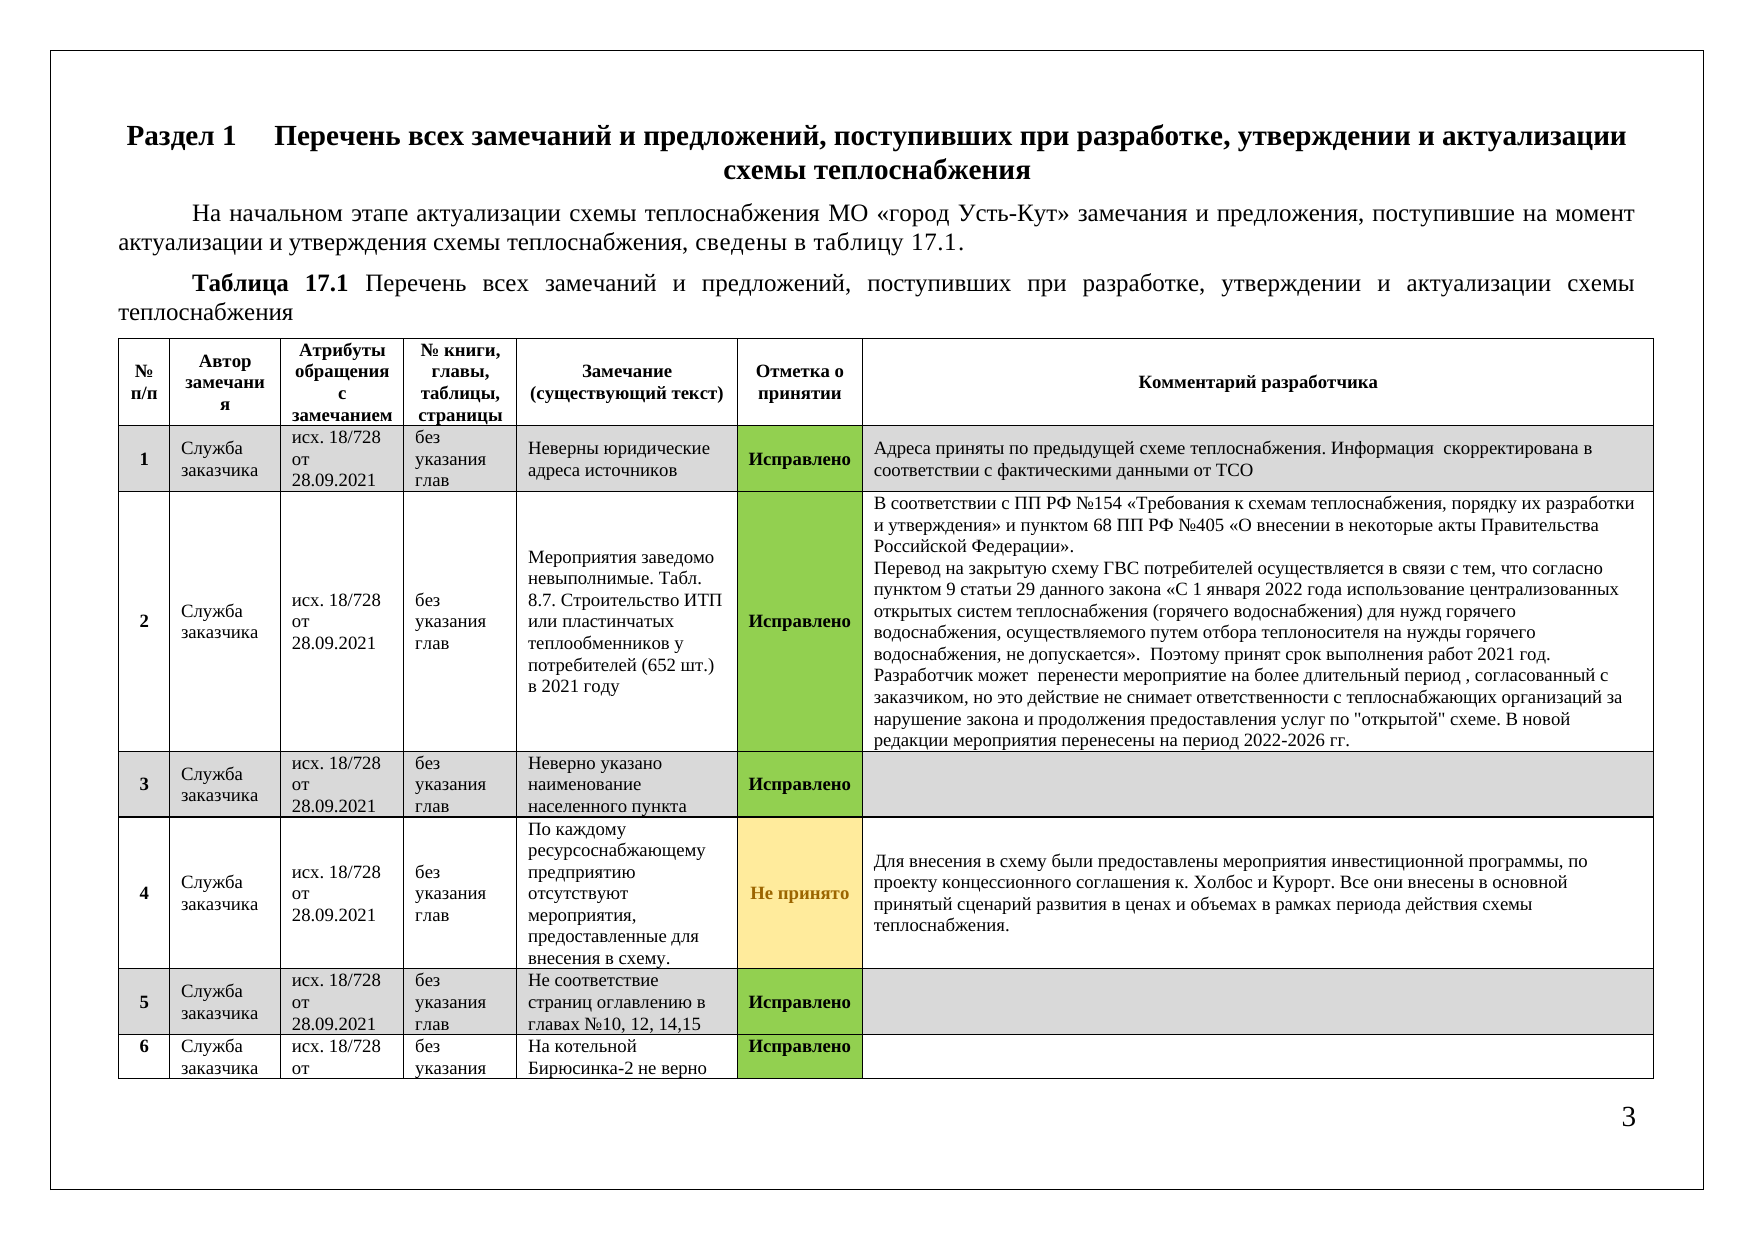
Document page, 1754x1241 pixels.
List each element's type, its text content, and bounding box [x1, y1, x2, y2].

table_cell без указания глав [404, 492, 516, 751]
table_header Автор замечания [170, 339, 280, 425]
table_cell 6 [119, 1035, 169, 1078]
table_cell Исправлено [738, 492, 862, 751]
table_cell По каждому ресурсоснабжающему предприятию отсутствуют мероприятия, предоставленные для внесения в схему. [517, 818, 737, 968]
table_header № книги, главы, таблицы, страницы [404, 339, 516, 425]
table_cell 4 [119, 818, 169, 968]
table_cell Служба заказчика [170, 818, 280, 968]
table_cell Неверны юридические адреса источников [517, 426, 737, 491]
table_header № п/п [119, 339, 169, 425]
table_cell Служба заказчика [170, 969, 280, 1034]
table_cell Исправлено [738, 426, 862, 491]
table_header Замечание (существующий текст) [517, 339, 737, 425]
table_cell исх. 18/728 от 28.09.2021 [281, 1035, 403, 1078]
table_cell Не принято [738, 818, 862, 968]
table_cell исх. 18/728 от 28.09.2021 [281, 426, 403, 491]
table_cell 3 [119, 752, 169, 816]
table_cell В соответствии с ПП РФ №154 «Требования к схемам теплоснабжения, порядку их разработки и утверждения» и пунктом 68 ПП РФ №405 «О внесении в некоторые акты Правительства Российской Федерации». Перевод на закрытую схему ГВС потребителей осуществляется в связи с тем, что согласно пунктом 9 статьи 29 данного закона «С 1 января 2022 года использование централизованных открытых систем теплоснабжения (горячего водоснабжения) для нужд горячего водоснабжения, осуществляемого путем отбора теплоносителя на нужды горячего водоснабжения, не допускается». Поэтому принят срок выполнения работ 2021 год. Разработчик может перенести мероприятие на более длительный период , согласованный с заказчиком, но это действие не снимает ответственности с теплоснабжающих организаций за нарушение закона и продолжения предоставления услуг по "открытой" схеме. В новой редакции мероприятия перенесены на период 2022-2026 гг. [863, 492, 1653, 751]
table_cell без указания глав [404, 818, 516, 968]
table_header Атрибуты обращения с замечанием [281, 339, 403, 425]
table_cell исх. 18/728 от 28.09.2021 [281, 818, 403, 968]
table_cell Исправлено [738, 752, 862, 816]
table_cell Адреса приняты по предыдущей схеме теплоснабжения. Информация скорректирована в соответствии с фактическими данными от ТСО [863, 426, 1653, 491]
table_cell исх. 18/728 от 28.09.2021 [281, 752, 403, 816]
table_cell Исправлено [738, 1035, 862, 1078]
table_cell [863, 1035, 1653, 1078]
text На начальном этапе актуализации схемы теплоснабжения МО «город Усть-Кут» замечания и предложения, поступившие на момент актуализации и утверждения схемы теплоснабжения, сведены в таблицу 17.1. [118, 198, 1636, 255]
table_cell [863, 969, 1653, 1034]
table_cell Служба заказчика [170, 1035, 280, 1078]
table_cell исх. 18/728 от 28.09.2021 [281, 969, 403, 1034]
table_cell Служба заказчика [170, 426, 280, 491]
table_cell Неверно указано наименование населенного пункта [517, 752, 737, 816]
table_cell исх. 18/728 от 28.09.2021 [281, 492, 403, 751]
table_cell без указания глав [404, 426, 516, 491]
text Таблица 17.1 Перечень всех замечаний и предложений, поступивших при разработке, утверждении и актуализации схемы теплоснабжения [118, 268, 1636, 325]
table_cell Для внесения в схему были предоставлены мероприятия инвестиционной программы, по проекту концессионного соглашения к. Холбос и Курорт. Все они внесены в основной принятый сценарий развития в ценах и объемах в рамках периода действия схемы теплоснабжения. [863, 818, 1653, 968]
table_cell 5 [119, 969, 169, 1034]
table_cell Мероприятия заведомо невыполнимые. Табл. 8.7. Строительство ИТП или пластинчатых теплообменников у потребителей (652 шт.) в 2021 году [517, 492, 737, 751]
table_cell 2 [119, 492, 169, 751]
table_cell [863, 752, 1653, 816]
table_cell На котельной Бирюсинка-2 не верно указан вид резервного топлива [517, 1035, 737, 1078]
table_cell Служба заказчика [170, 492, 280, 751]
subtitle Перечень всех замечаний и предложений, поступивших при разработке, утверждении и актуализации схемы теплоснабжения [118, 118, 1636, 185]
table_cell без указания глав [404, 752, 516, 816]
table_cell Не соответствие страниц оглавлению в главах №10, 12, 14,15 [517, 969, 737, 1034]
table_cell без указания глав [404, 1035, 516, 1078]
table_cell Исправлено [738, 969, 862, 1034]
table_cell Служба заказчика [170, 752, 280, 816]
table_cell без указания глав [404, 969, 516, 1034]
table_header Отметка о принятии [738, 339, 862, 425]
table_header Комментарий разработчика [863, 339, 1653, 425]
table_cell 1 [119, 426, 169, 491]
